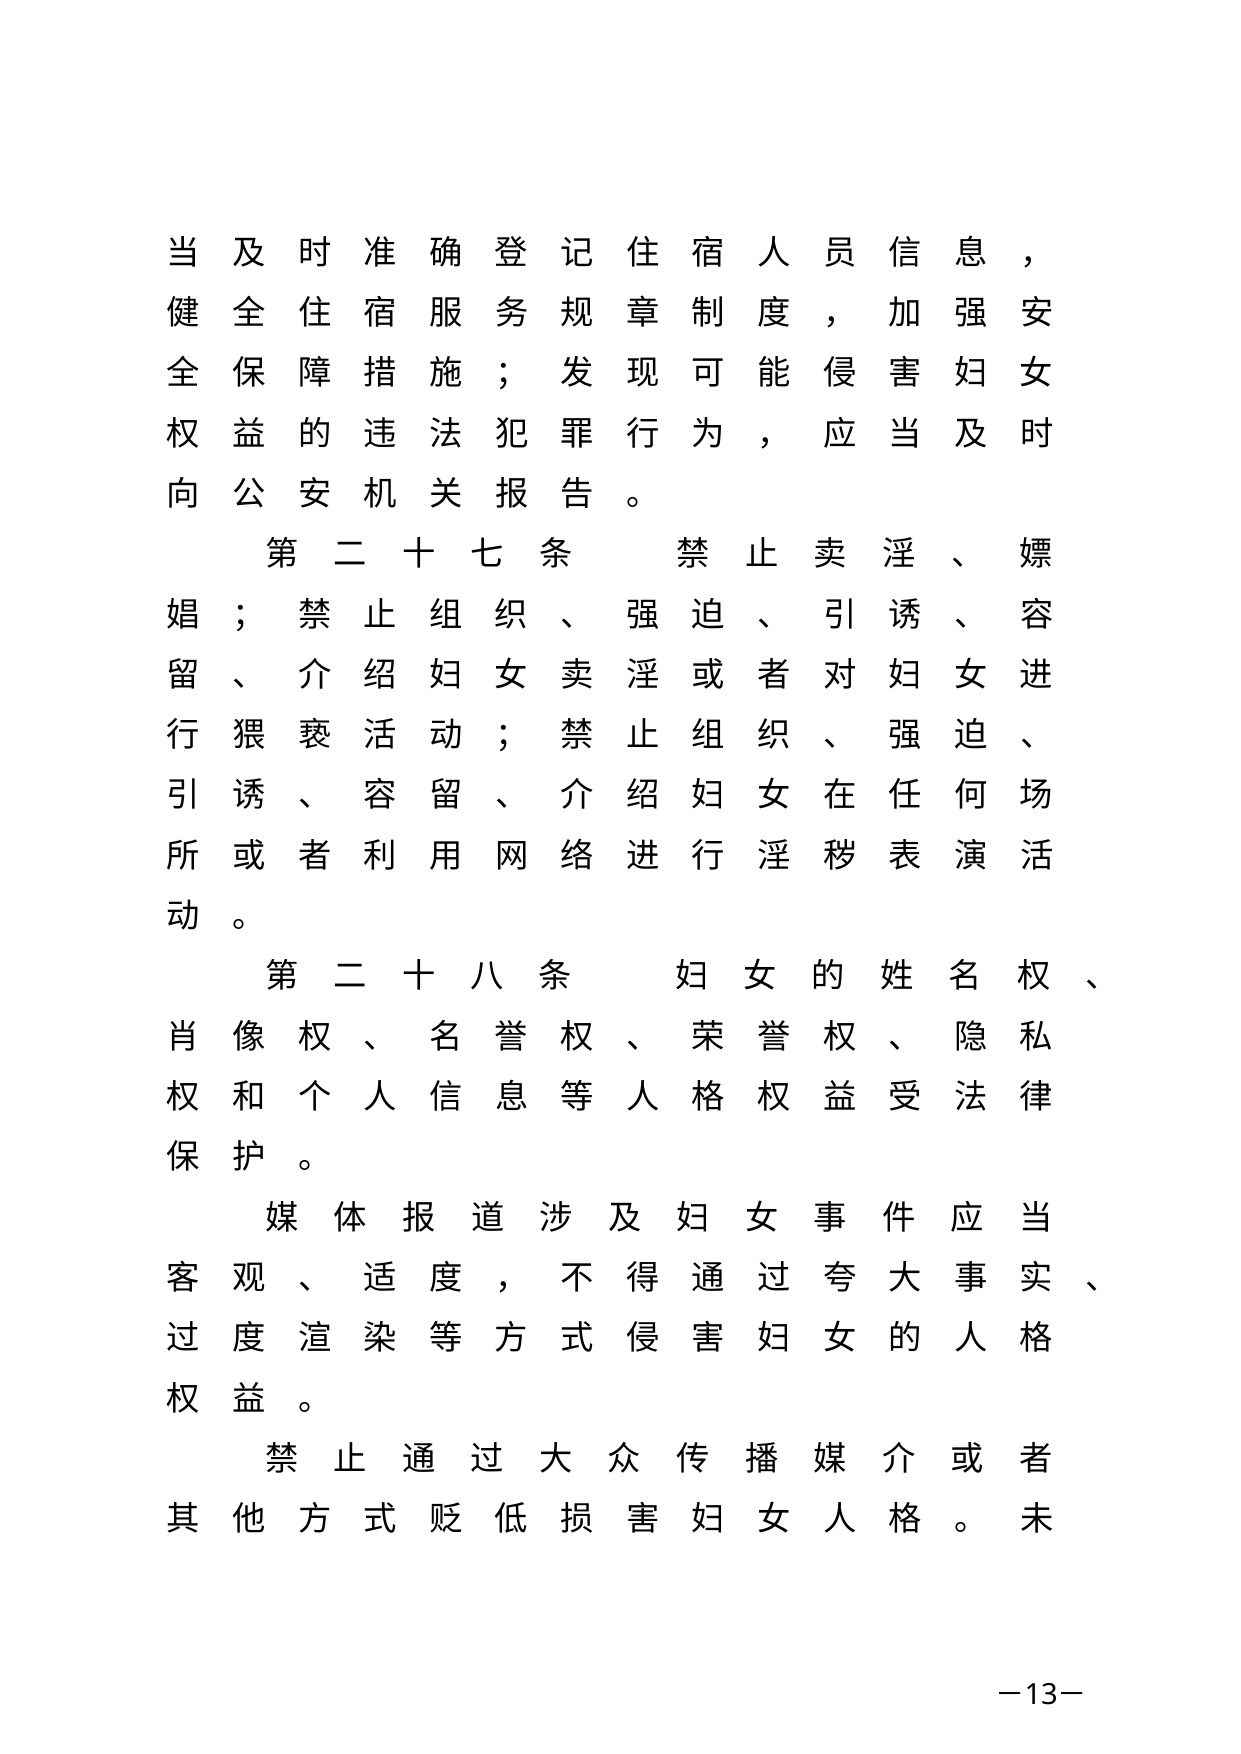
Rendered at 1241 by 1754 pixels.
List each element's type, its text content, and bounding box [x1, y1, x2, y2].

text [167, 1426, 1085, 1546]
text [167, 219, 1085, 521]
text 第二十七条 禁止卖淫、嫖娼；禁止组织、强迫、引诱、容留、介绍妇女卖淫或者对妇女进行猥亵活动；禁止组织、强迫、引诱、容留、介绍妇女在任何场所或者利用网络进行淫秽表演活动。 [167, 521, 1085, 943]
text 第二十八条 妇女的姓名权、肖像权、名誉权、荣誉权、隐私权和个人信息等人格权益受法律保护。 [167, 943, 1085, 1184]
text 媒体报道涉及妇女事件应当客观、适度，不得通过夸大事实、过度渲染等方式侵害妇女的人格权益。 [167, 1184, 1085, 1426]
